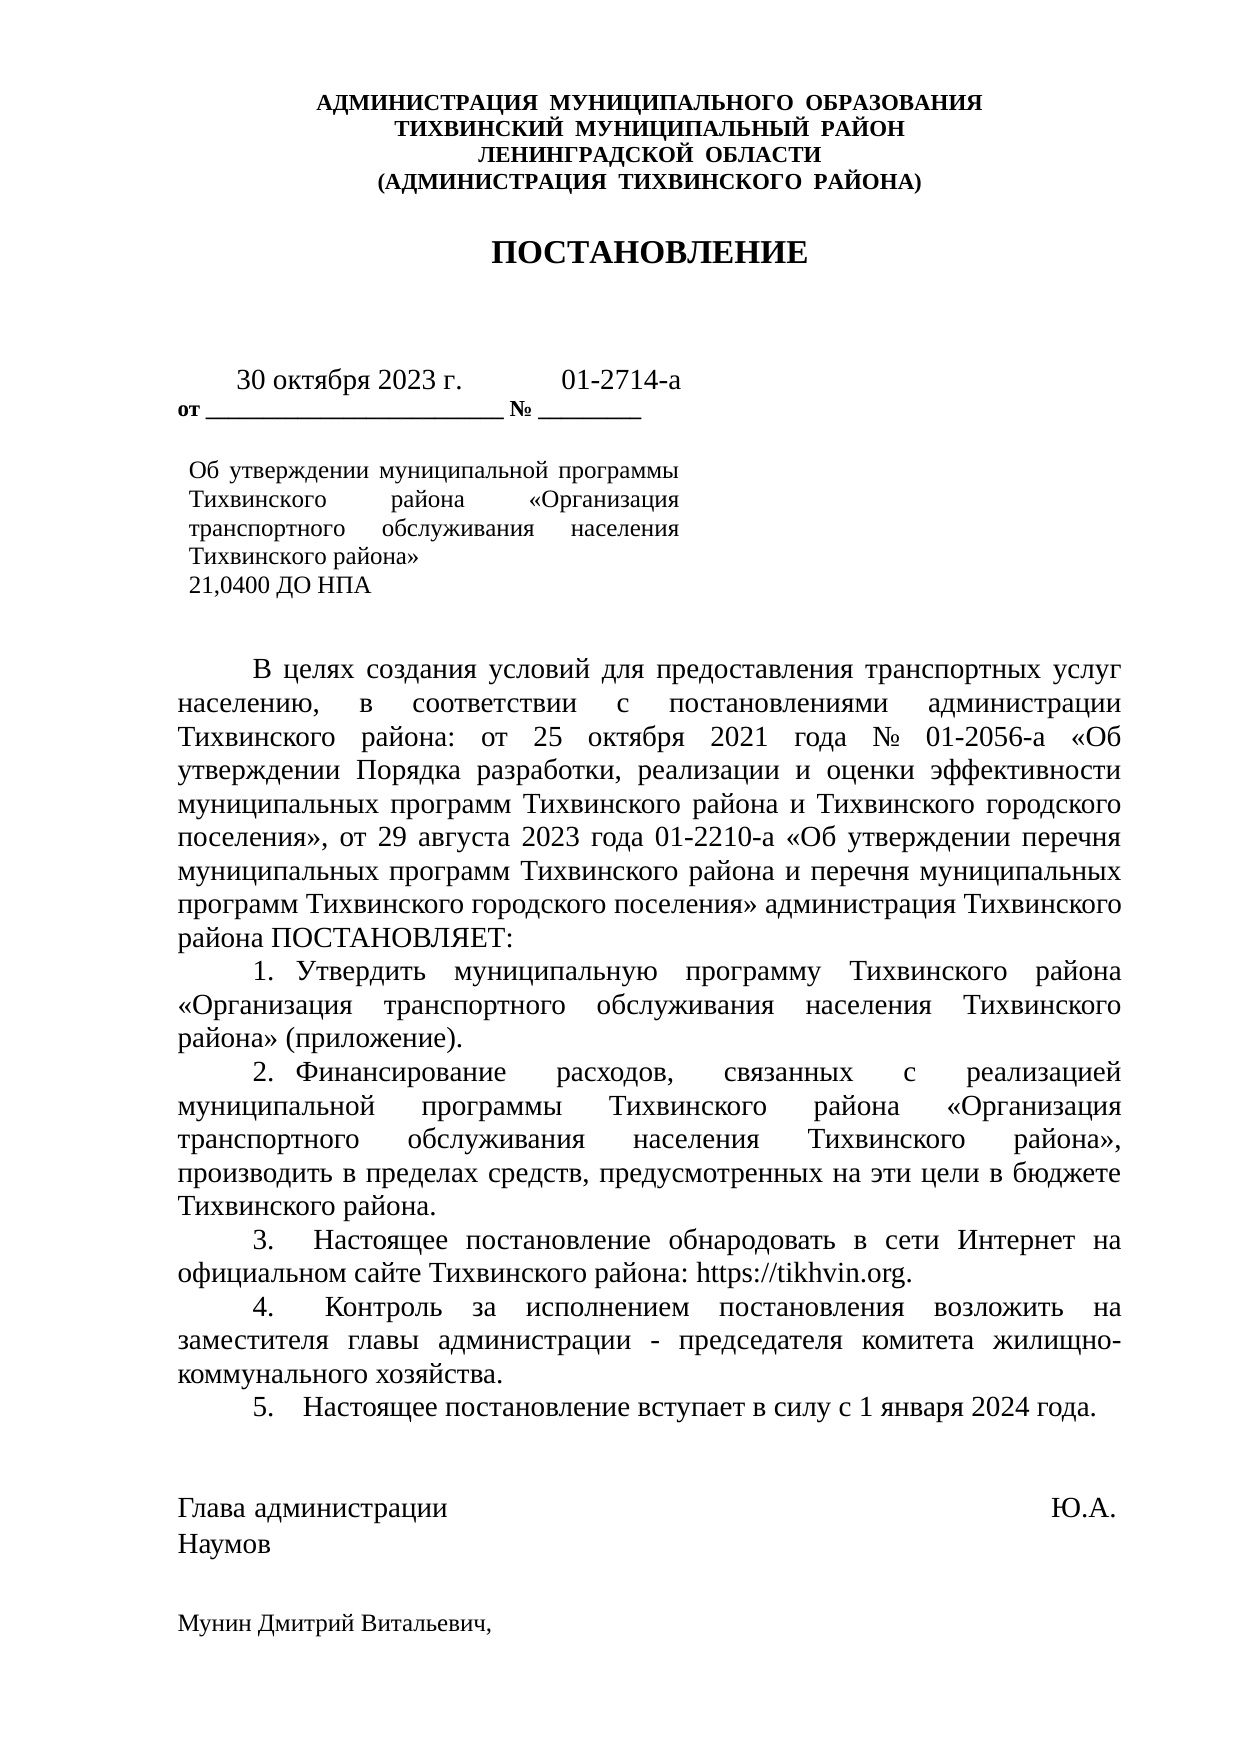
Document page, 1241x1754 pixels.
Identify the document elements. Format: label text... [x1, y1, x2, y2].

list Финансирование расходов, связанных с реализацией муниципальной программы Тихвинского района «Организация транспортного обслуживания населения Тихвинского района», производить в пределах средств, предусмотренных на эти цели в бюджете Тихвинского района. [177, 1054, 1122, 1222]
list Утвердить муниципальную программу Тихвинского района «Организация транспортного обслуживания населения Тихвинского района» (приложение). [177, 953, 1122, 1054]
text Мунин Дмитрий Витальевич, [177, 1608, 1122, 1636]
text В целях создания условий для предоставления транспортных услуг населению, в соответствии с постановлениями администрации Тихвинского района: от 25 октября 2021 года № 01-2056-а «Об утверждении Порядка разработки, реализации и оценки эффективности муниципальных программ Тихвинского района и Тихвинского городского поселения», от 29 августа 2023 года 01-2210-а «Об утверждении перечня муниципальных программ Тихвинского района и перечня муниципальных программ Тихвинского городского поселения» администрация Тихвинского района ПОСТАНОВЛЯЕТ: [177, 652, 1122, 953]
list Настоящее постановление вступает в силу с 1 января 2024 года. [177, 1389, 1122, 1423]
table_header Об утверждении муниципальной программы Тихвинского района «Организация транспортного обслуживания населения Тихвинского района» [177, 455, 691, 570]
text от __________________________ № _________ [177, 395, 1122, 422]
text ПОСТАНОВЛЕНИЕ [177, 232, 1122, 271]
text ТИХВИНСКИЙ МУНИЦИПАЛЬНЫЙ РАЙОН [177, 115, 1122, 141]
list Настоящее постановление обнародовать в сети Интернет на официальном сайте Тихвинского района: https://tikhvin.org. [177, 1222, 1122, 1289]
text 30 октября 2023 г. 01-2714-а [177, 362, 1122, 395]
text (АДМИНИСТРАЦИЯ ТИХВИНСКОГО РАЙОНА) [177, 168, 1122, 194]
list Контроль за исполнением постановления возложить на заместителя главы администрации - председателя комитета жилищно-коммунального хозяйства. [177, 1289, 1122, 1389]
subtitle АДМИНИСТРАЦИЯ МУНИЦИПАЛЬНОГО ОБРАЗОВАНИЯ [177, 89, 1122, 115]
table_cell 21,0400 ДО НПА [177, 570, 691, 599]
text Глава администрации Ю.А. Наумов [177, 1490, 1122, 1560]
text ЛЕНИНГРАДСКОЙ ОБЛАСТИ [177, 141, 1122, 168]
